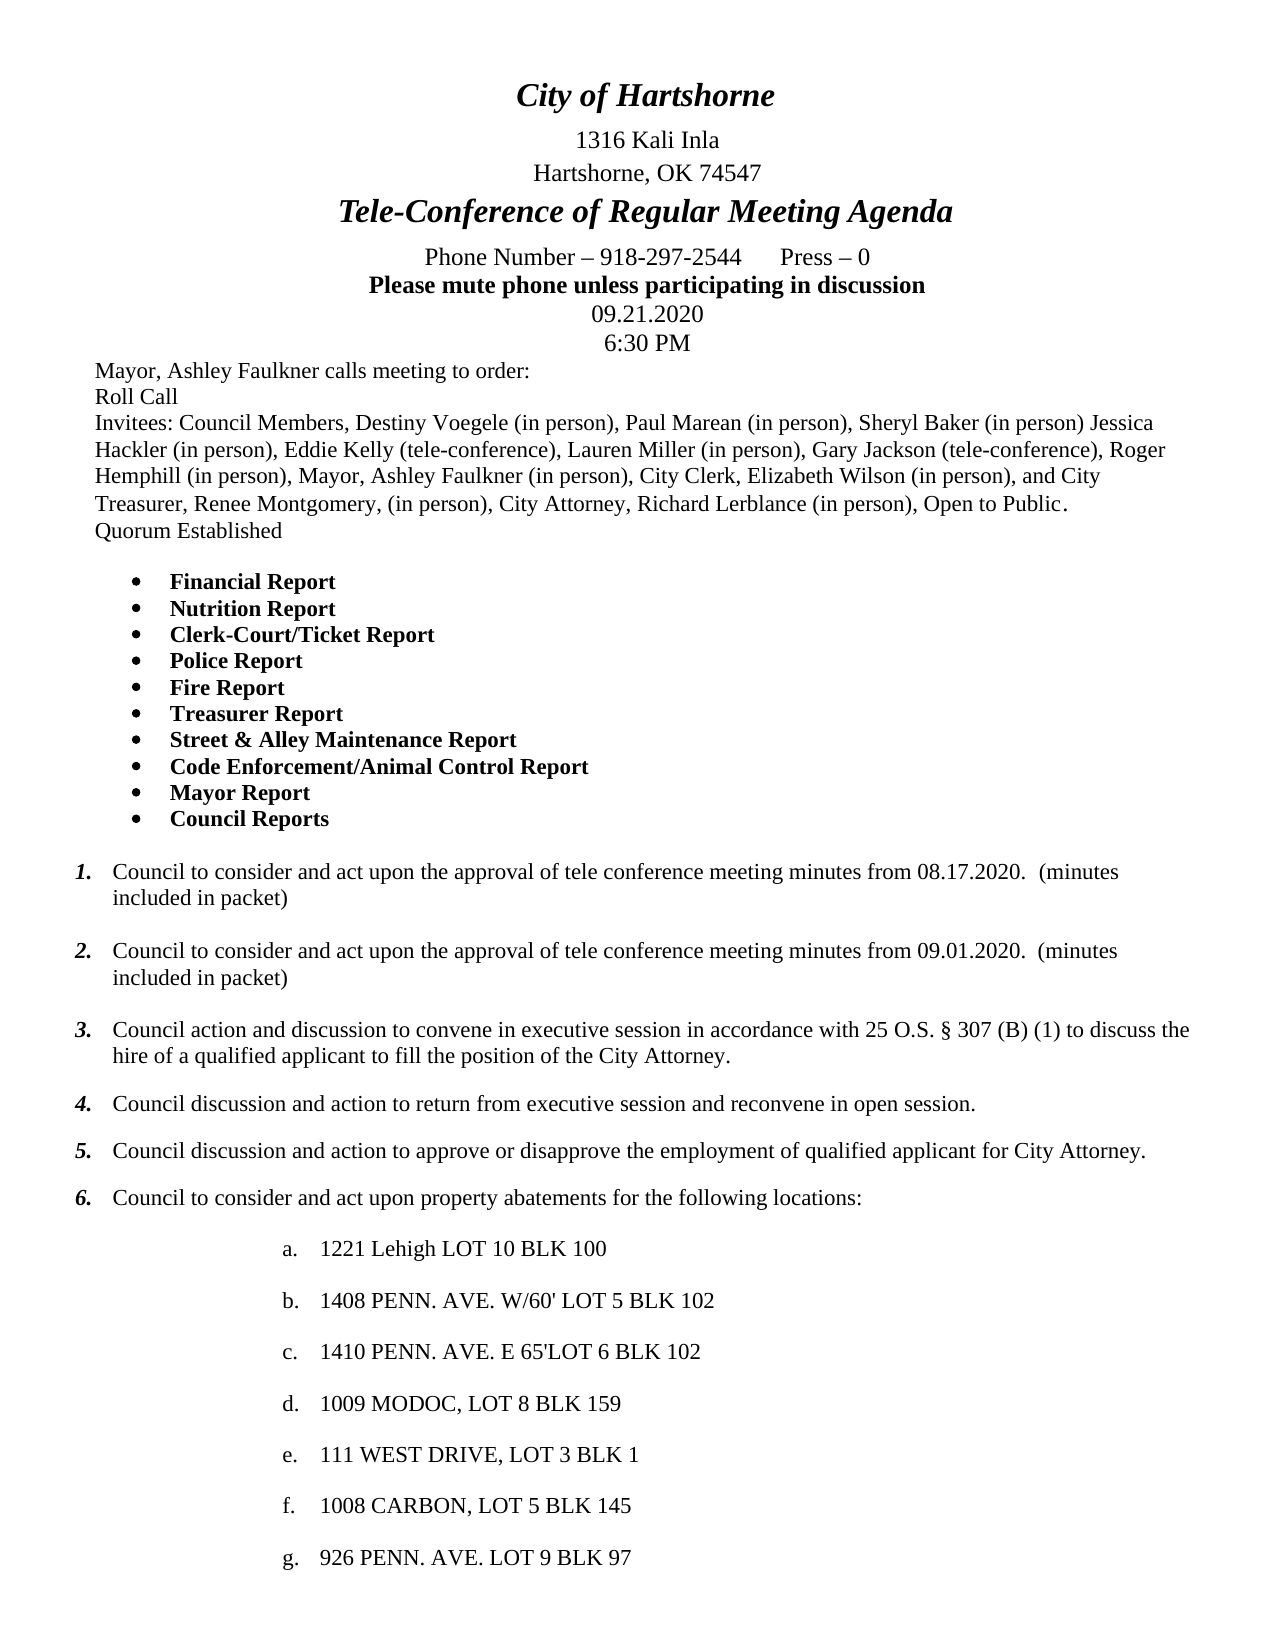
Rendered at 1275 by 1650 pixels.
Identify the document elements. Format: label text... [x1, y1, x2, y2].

list Financial Report [132, 568, 1200, 594]
list Council to consider and act upon property abatements for the following locations: [75, 1184, 1200, 1211]
list Police Report [132, 647, 1200, 674]
list Mayor Report [132, 779, 1200, 805]
list Street & Alley Maintenance Report [132, 726, 1200, 753]
list Treasurer Report [132, 700, 1200, 726]
list 1408 PENN. AVE. W/60' LOT 5 BLK 102 [282, 1287, 1200, 1313]
list Council discussion and action to return from executive session and reconvene in open session. [75, 1090, 1200, 1116]
list Nutrition Report [132, 594, 1200, 621]
text Mayor, Ashley Faulkner calls meeting to order: [75, 357, 1200, 383]
list Council to consider and act upon the approval of tele conference meeting minutes from 08.17.2020. (minutes included in packet) [75, 858, 1200, 911]
list 1008 CARBON, LOT 5 BLK 145 [282, 1492, 1200, 1519]
text Roll Call [94, 383, 1200, 409]
list Council to consider and act upon the approval of tele conference meeting minutes from 09.01.2020. (minutes included in packet) [75, 937, 1200, 990]
list 1410 PENN. AVE. E 65'LOT 6 BLK 102 [282, 1338, 1200, 1364]
list 1009 MODOC, LOT 8 BLK 159 [282, 1389, 1200, 1416]
list Council action and discussion to convene in executive session in accordance with 25 O.S. § 307 (B) (1) to discuss the hire of a qualified applicant to fill the position of the City Attorney. [75, 1016, 1200, 1069]
list Fire Report [132, 674, 1200, 700]
list 926 PENN. AVE. LOT 9 BLK 97 [282, 1544, 1200, 1570]
list 1221 Lehigh LOT 10 BLK 100 [282, 1236, 1200, 1262]
list Council Reports [132, 805, 1200, 832]
text Invitees: Council Members, Destiny Voegele (in person), Paul Marean (in person), Sheryl Baker (in person) Jessica Hackler (in person), Eddie Kelly (tele-conference), Lauren Miller (in person), Gary Jackson (tele-conference), Roger Hemphill (in person), Mayor, Ashley Faulkner (in person), City Clerk, Elizabeth Wilson (in person), and City Treasurer, Renee Montgomery, (in person), City Attorney, Richard Lerblance (in person), Open to Public. [94, 409, 1200, 517]
list 111 WEST DRIVE, LOT 3 BLK 1 [282, 1441, 1200, 1467]
list Clerk-Court/Ticket Report [132, 621, 1200, 647]
text Quorum Established [94, 517, 1200, 543]
list Code Enforcement/Animal Control Report [132, 753, 1200, 779]
list Council discussion and action to approve or disapprove the employment of qualified applicant for City Attorney. [75, 1137, 1200, 1163]
